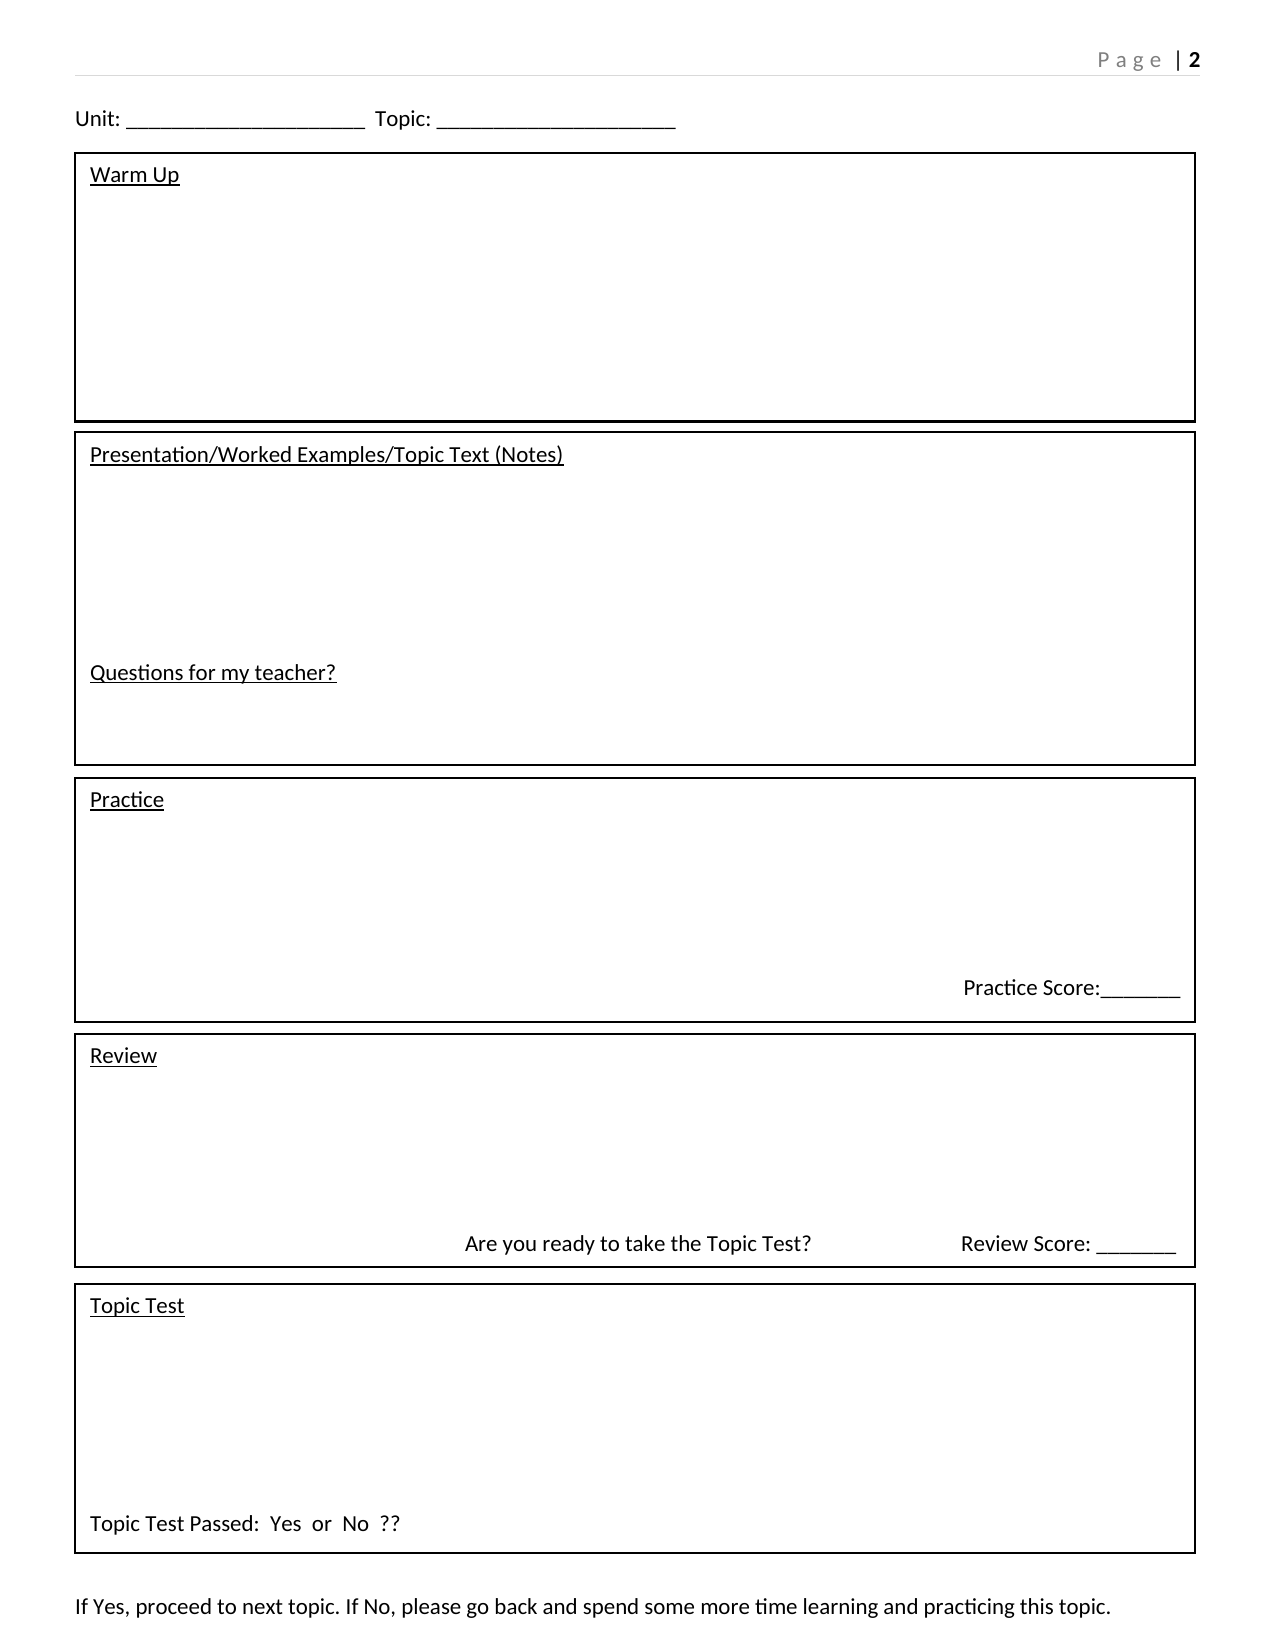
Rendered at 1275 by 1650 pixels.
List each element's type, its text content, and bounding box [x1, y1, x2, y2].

text Unit: _____________________ Topic: _____________________ [75, 104, 1200, 132]
